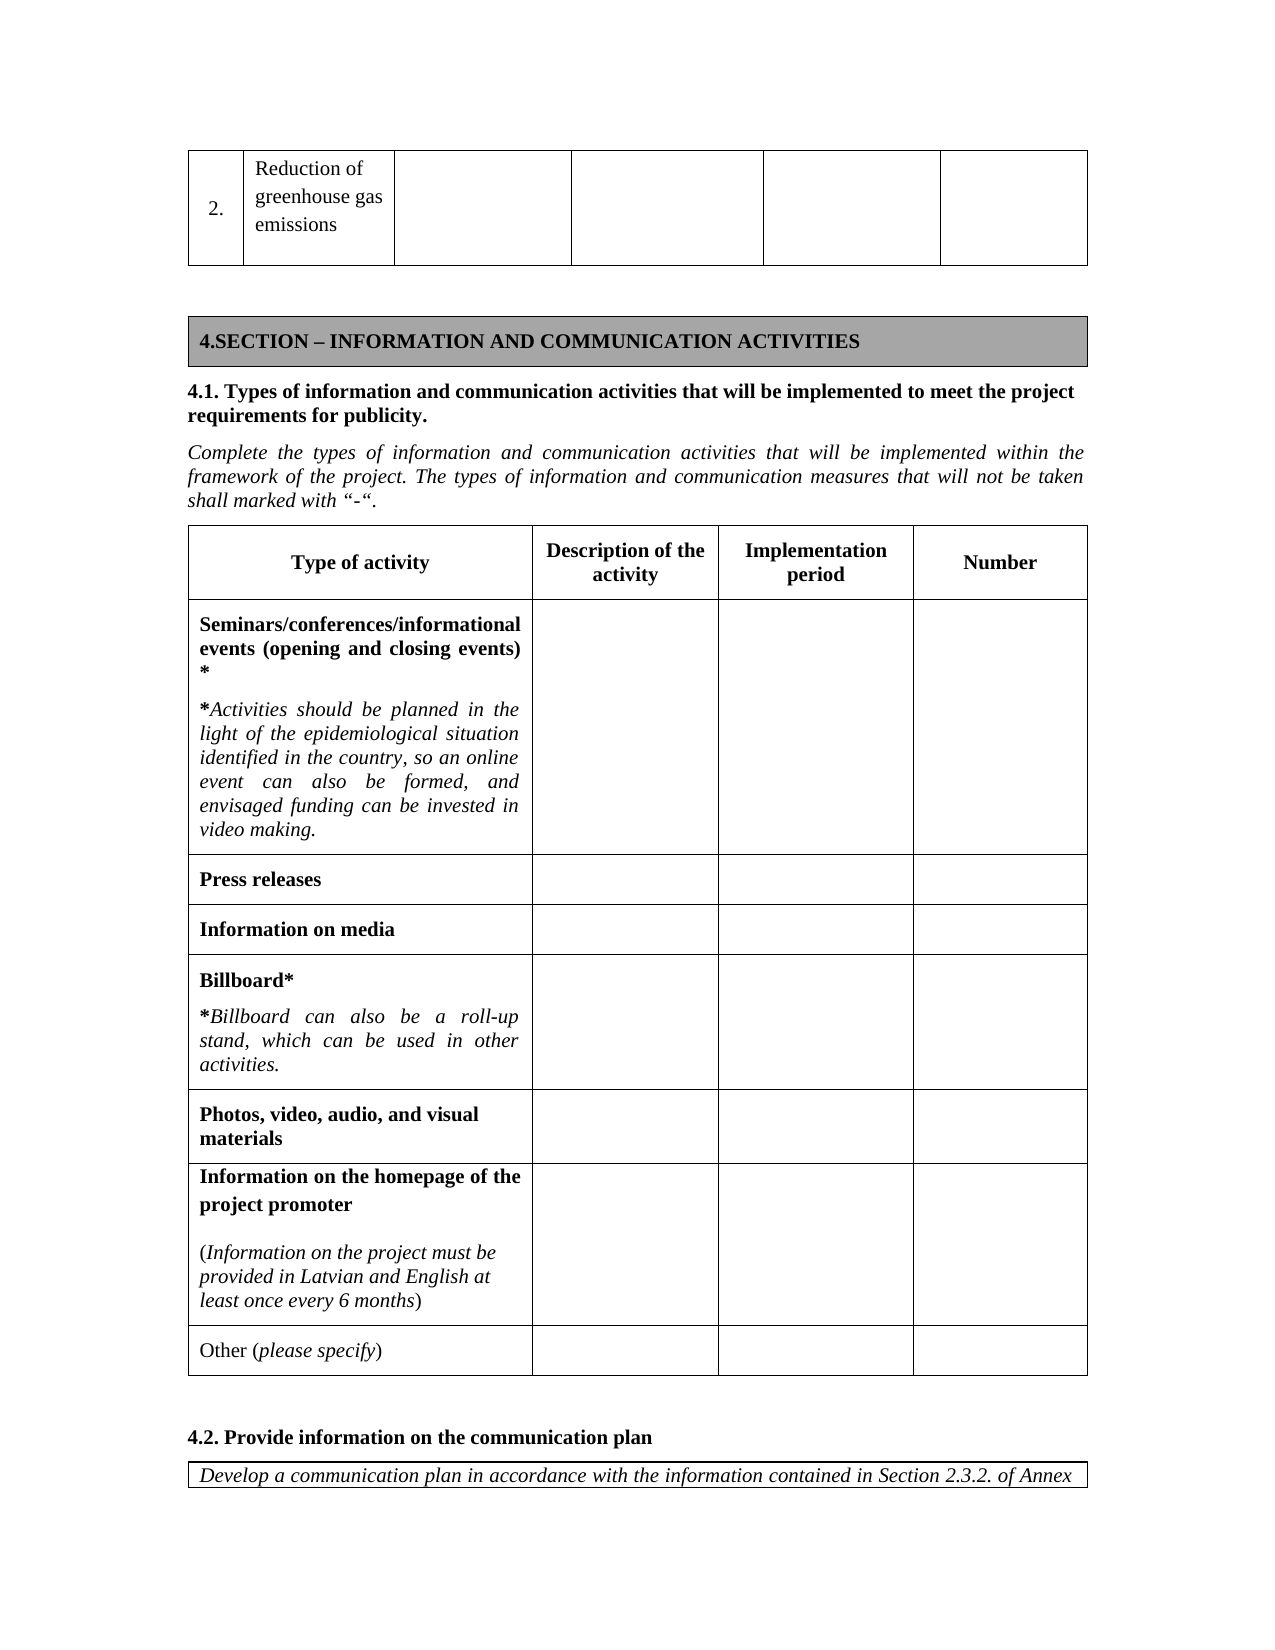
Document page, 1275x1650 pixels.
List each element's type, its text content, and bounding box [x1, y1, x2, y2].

table_cell [572, 151, 763, 265]
table_cell [719, 600, 913, 854]
table_cell [533, 1326, 718, 1375]
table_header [189, 1463, 1087, 1487]
table_cell [914, 1326, 1087, 1375]
table_cell [914, 1164, 1087, 1325]
table_cell [719, 1326, 913, 1375]
table_cell [533, 905, 718, 954]
text 4.1. Types of information and communication activities that will be implemented to meet the project requirements for publicity. [187, 379, 1087, 427]
table_cell Seminars/conferences/informational events (opening and closing events) * *Activities should be planned in the light of the epidemiological situation identified in the country, so an online event can also be formed, and envisaged funding can be invested in video making. [189, 600, 532, 854]
table_cell Photos, video, audio, and visual materials [189, 1090, 532, 1163]
table_cell Other (please specify) [189, 1326, 532, 1375]
table_cell Reduction of greenhouse gas emissions [244, 151, 394, 265]
table_header Implementation period [719, 526, 913, 599]
table_cell [914, 855, 1087, 904]
table_cell [914, 905, 1087, 954]
text 4.2. Provide information on the communication plan [187, 1425, 1087, 1449]
text Complete the types of information and communication activities that will be implemented within the framework of the project. The types of information and communication measures that will not be taken shall marked with “-“. [187, 440, 1087, 512]
table_cell [914, 600, 1087, 854]
table_header Type of activity [189, 526, 532, 599]
table_cell [533, 855, 718, 904]
table_cell [764, 151, 940, 265]
table_cell [533, 1090, 718, 1163]
table_header Description of the activity [533, 526, 718, 599]
table_cell [719, 905, 913, 954]
table_cell Press releases [189, 855, 532, 904]
table_cell [914, 1090, 1087, 1163]
table_cell [914, 955, 1087, 1089]
table_cell [533, 600, 718, 854]
table_cell [719, 1164, 913, 1325]
table_cell Information on media [189, 905, 532, 954]
table_cell Billboard* *Billboard can also be a roll-up stand, which can be used in other activities. [189, 955, 532, 1089]
table_cell [719, 855, 913, 904]
table_cell [533, 1164, 718, 1325]
table_cell [395, 151, 571, 265]
table_cell 2. [189, 151, 243, 265]
table_header Number [914, 526, 1087, 599]
table_cell [719, 1090, 913, 1163]
table_cell [533, 955, 718, 1089]
table_cell [941, 151, 1087, 265]
table_header 4.SECTION – INFORMATION AND COMMUNICATION ACTIVITIES [189, 317, 1087, 366]
table_cell [719, 955, 913, 1089]
table_cell Information on the homepage of the project promoter (Information on the project must be provided in Latvian and English at least once every 6 months) [189, 1164, 532, 1325]
